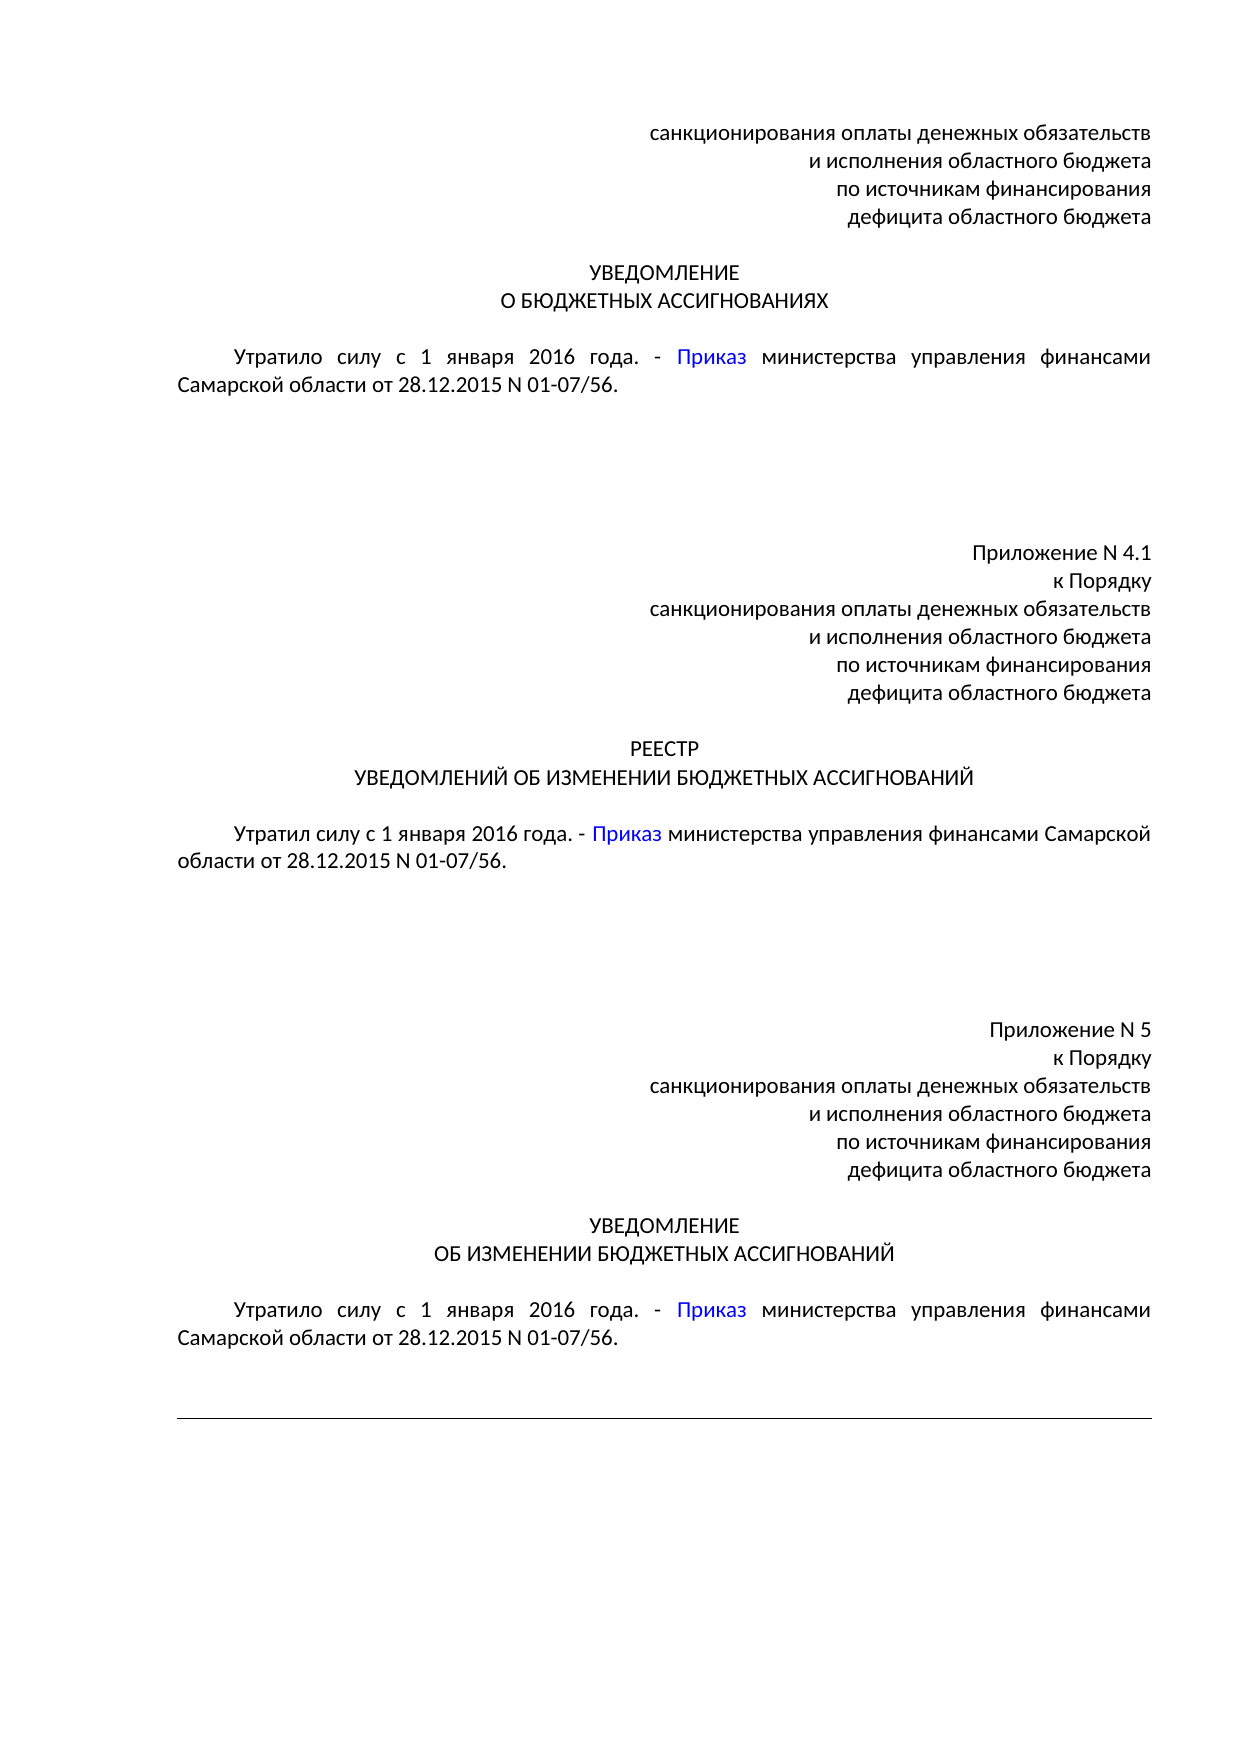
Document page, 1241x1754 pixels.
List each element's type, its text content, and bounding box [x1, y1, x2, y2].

text Утратил силу с 1 января 2016 года. - Приказ министерства управления финансами Самарской области от 28.12.2015 N 01-07/56. [177, 819, 1152, 875]
text Утратило силу с 1 января 2016 года. - Приказ министерства управления финансами Самарской области от 28.12.2015 N 01-07/56. [177, 342, 1152, 398]
text Приложение N 5 [177, 1015, 1152, 1043]
text РЕЕСТР [177, 734, 1152, 763]
text по источникам финансирования [177, 651, 1152, 678]
text УВЕДОМЛЕНИЕ [177, 1211, 1152, 1239]
text Приложение N 4.1 [177, 538, 1152, 566]
text УВЕДОМЛЕНИЙ ОБ ИЗМЕНЕНИИ БЮДЖЕТНЫХ АССИГНОВАНИЙ [177, 763, 1152, 791]
text дефицита областного бюджета [177, 202, 1152, 230]
text санкционирования оплаты денежных обязательств [177, 1071, 1152, 1099]
text и исполнения областного бюджета [177, 622, 1152, 651]
text по источникам финансирования [177, 1127, 1152, 1155]
text и исполнения областного бюджета [177, 146, 1152, 174]
text санкционирования оплаты денежных обязательств [177, 594, 1152, 622]
text к Порядку [177, 1043, 1152, 1071]
text УВЕДОМЛЕНИЕ [177, 258, 1152, 286]
text дефицита областного бюджета [177, 678, 1152, 707]
text и исполнения областного бюджета [177, 1099, 1152, 1127]
text санкционирования оплаты денежных обязательств [177, 118, 1152, 146]
text Утратило силу с 1 января 2016 года. - Приказ министерства управления финансами Самарской области от 28.12.2015 N 01-07/56. [177, 1295, 1152, 1351]
text О БЮДЖЕТНЫХ АССИГНОВАНИЯХ [177, 286, 1152, 314]
text к Порядку [177, 566, 1152, 594]
text по источникам финансирования [177, 174, 1152, 202]
text ОБ ИЗМЕНЕНИИ БЮДЖЕТНЫХ АССИГНОВАНИЙ [177, 1239, 1152, 1267]
text дефицита областного бюджета [177, 1155, 1152, 1183]
